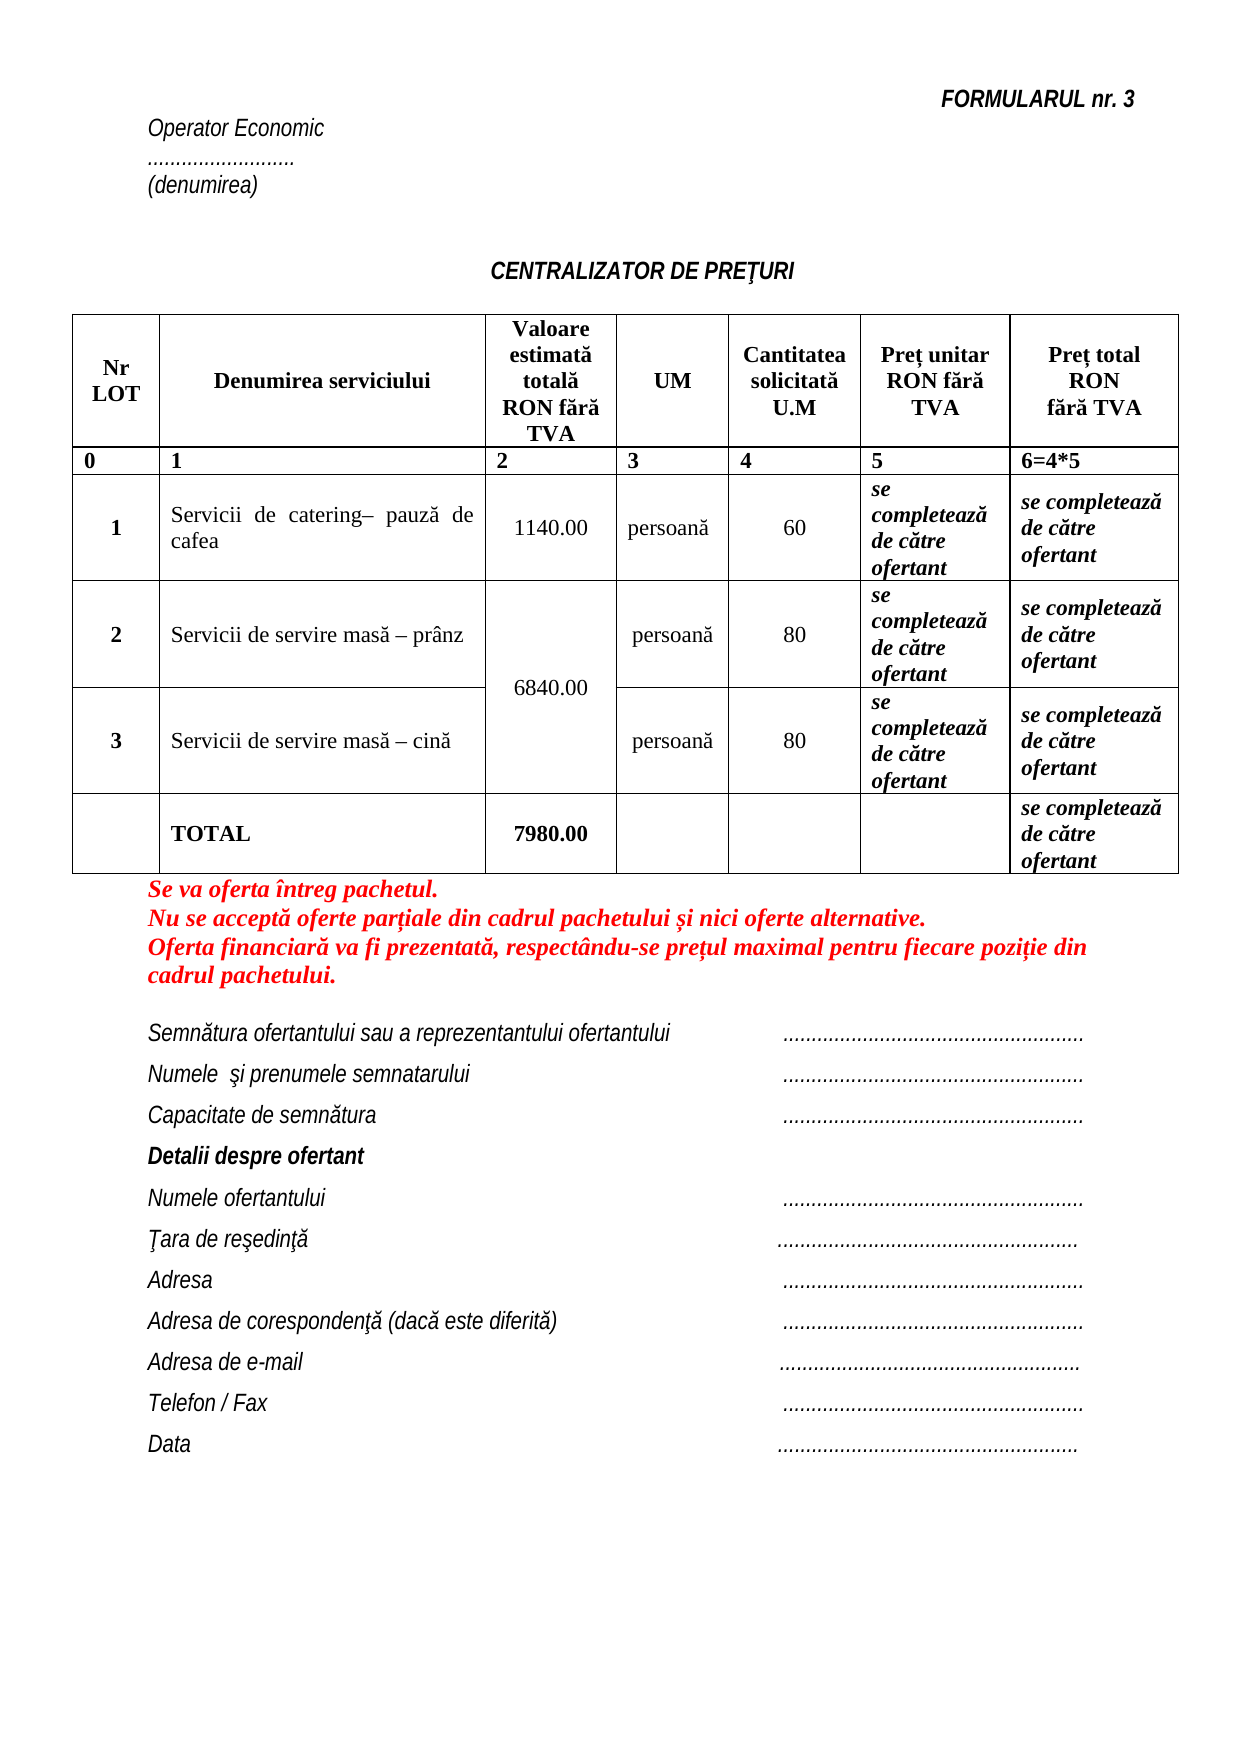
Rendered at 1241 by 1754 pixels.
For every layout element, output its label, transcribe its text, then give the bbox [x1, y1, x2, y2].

table_cell persoană [617, 688, 728, 793]
text Oferta financiară va fi prezentată, respectându-se prețul maximal pentru fiecare poziție din cadrul pachetului. [148, 932, 1151, 989]
text Semnătura ofertantului sau a reprezentantului ofertantului ..................................................... [148, 1018, 1137, 1047]
table_cell [73, 794, 159, 873]
table_cell se completează de către ofertant [1011, 475, 1178, 580]
table_cell [617, 794, 728, 873]
table_cell Servicii de catering– pauză de cafea [160, 475, 485, 580]
table_header Cantitatea solicitată U.M [729, 315, 860, 446]
table_cell 5 [861, 448, 1009, 474]
text CENTRALIZATOR DE PREŢURI [223, 256, 987, 285]
text Adresa de e-mail ..................................................... [148, 1347, 1137, 1376]
table_cell se completează de către ofertant [861, 581, 1009, 687]
table_header Nr LOT [73, 315, 159, 446]
text Telefon / Fax ..................................................... [148, 1388, 1137, 1417]
table_cell 7980.00 [486, 794, 616, 873]
table_cell 3 [73, 688, 159, 793]
text Se va oferta întreg pachetul. [148, 874, 987, 903]
table_cell 80 [729, 581, 860, 687]
table_cell se completează de către ofertant [861, 475, 1009, 580]
table_cell 80 [729, 688, 860, 793]
text (denumirea) [148, 170, 1137, 199]
table_cell 3 [617, 448, 728, 474]
table_cell 0 [73, 448, 159, 474]
table_cell se completează de către ofertant [1011, 794, 1178, 873]
table_cell 60 [729, 475, 860, 580]
text Operator Economic [148, 113, 1137, 142]
text Adresa de corespondenţă (dacă este diferită) ..................................................... [148, 1306, 1137, 1334]
text FORMULARUL nr. 3 [148, 84, 1137, 113]
table_cell persoană [617, 581, 728, 687]
text Capacitate de semnătura ..................................................... [148, 1100, 1137, 1129]
table_cell [729, 794, 860, 873]
table_header Valoare estimată totală RON fără TVA [486, 315, 616, 446]
text Numele ofertantului ..................................................... [148, 1182, 1137, 1211]
table_cell 1140.00 [486, 475, 616, 580]
text Adresa ..................................................... [148, 1265, 1137, 1293]
table_cell se completează de către ofertant [861, 688, 1009, 793]
table_header Denumirea serviciului [160, 315, 485, 446]
table_cell Servicii de servire masă – cină [160, 688, 485, 793]
table_cell se completează de către ofertant [1011, 581, 1178, 687]
table_cell se completează de către ofertant [1011, 688, 1178, 793]
table_header Preț total RON fără TVA [1011, 315, 1178, 446]
table_cell 1 [73, 475, 159, 580]
table_cell Servicii de servire masă – prânz [160, 581, 485, 687]
table_cell 4 [729, 448, 860, 474]
table_header UM [617, 315, 728, 446]
table_cell [861, 794, 1009, 873]
text .......................... [148, 142, 1137, 170]
text Nu se acceptă oferte parțiale din cadrul pachetului și nici oferte alternative. [148, 903, 987, 932]
text Numele şi prenumele semnatarului ..................................................... [148, 1059, 1137, 1088]
table_cell TOTAL [160, 794, 485, 873]
table_cell 6840.00 [486, 581, 616, 793]
text Detalii despre ofertant [148, 1141, 1137, 1170]
table_cell 6=4*5 [1011, 448, 1178, 474]
table_cell 2 [486, 448, 616, 474]
table_cell 1 [160, 448, 485, 474]
text Ţara de reşedinţă ..................................................... [148, 1224, 1137, 1252]
text Data ..................................................... [148, 1429, 1137, 1458]
table_cell persoană [617, 475, 728, 580]
table_cell 2 [73, 581, 159, 687]
table_header Preț unitar RON fără TVA [861, 315, 1009, 446]
